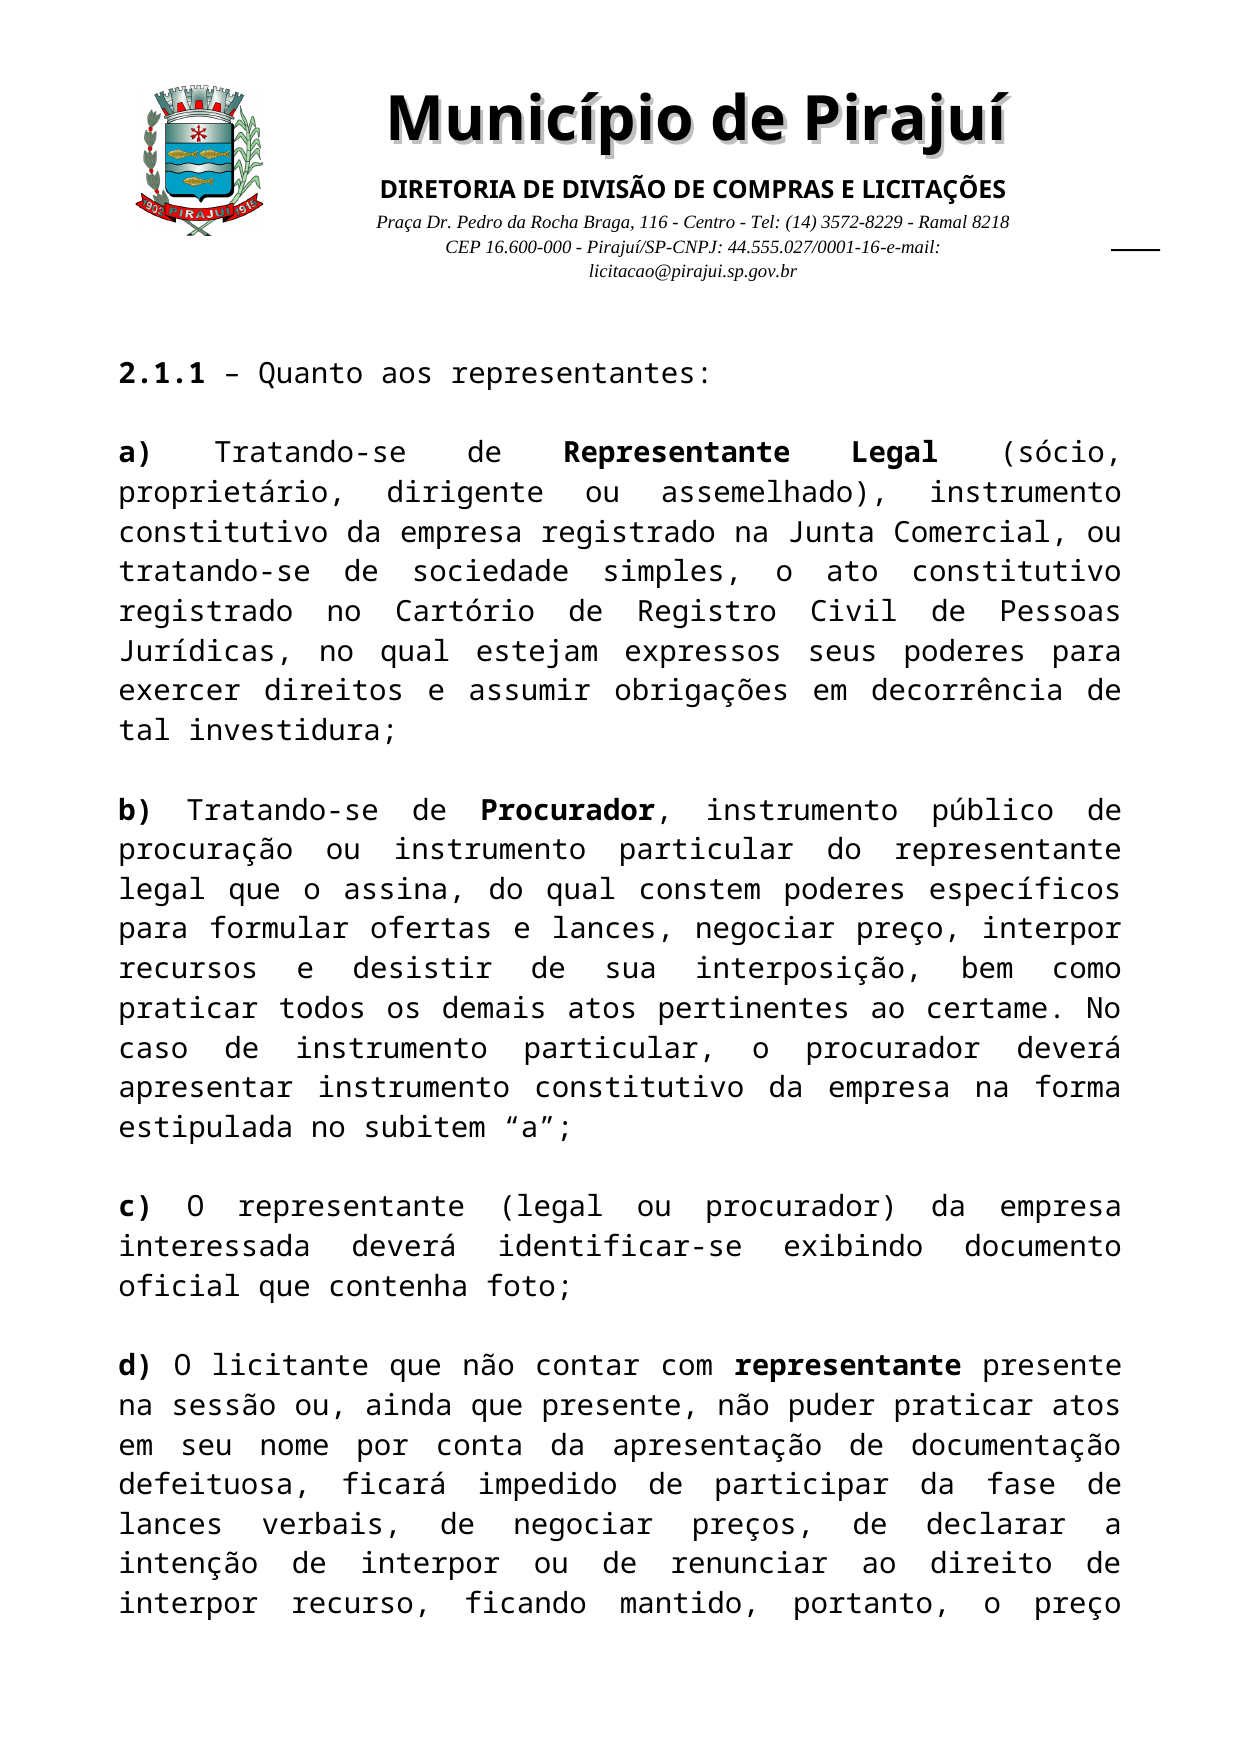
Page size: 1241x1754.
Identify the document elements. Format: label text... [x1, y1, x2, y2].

text a) Tratando-se de Representante Legal (sócio, proprietário, dirigente ou assemelhado), instrumento constitutivo da empresa registrado na Junta Comercial, ou tratando-se de sociedade simples, o ato constitutivo registrado no Cartório de Registro Civil de Pessoas Jurídicas, no qual estejam expressos seus poderes para exercer direitos e assumir obrigações em decorrência de tal investidura; [118, 432, 1122, 749]
text b) Tratando-se de Procurador, instrumento público de procuração ou instrumento particular do representante legal que o assina, do qual constem poderes específicos para formular ofertas e lances, negociar preço, interpor recursos e desistir de sua interposição, bem como praticar todos os demais atos pertinentes ao certame. No caso de instrumento particular, o procurador deverá apresentar instrumento constitutivo da empresa na forma estipulada no subitem “a”; [118, 789, 1122, 1146]
text 2.1.1 – Quanto aos representantes: [118, 352, 1122, 392]
picture [135, 85, 264, 236]
text c) O representante (legal ou procurador) da empresa interessada deverá identificar-se exibindo documento oficial que contenha foto; [118, 1186, 1122, 1305]
